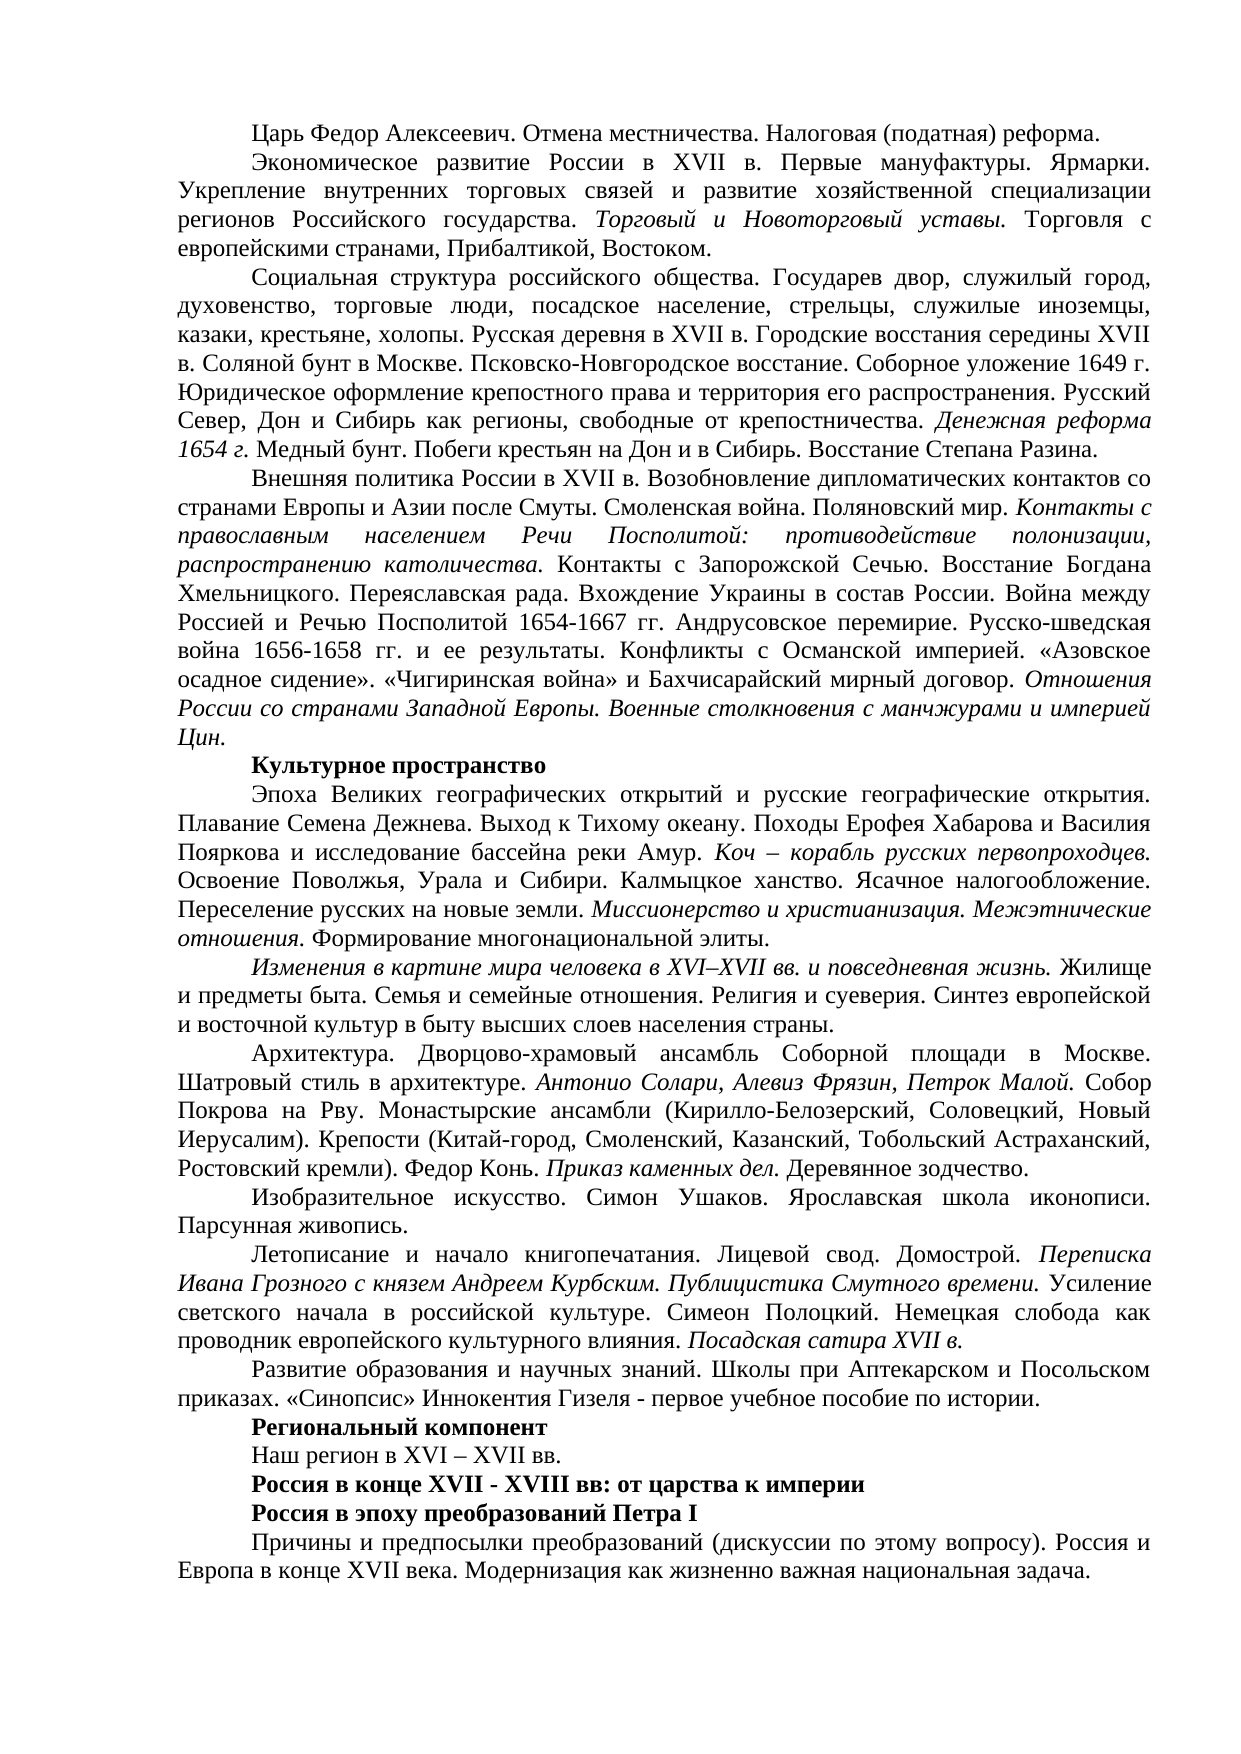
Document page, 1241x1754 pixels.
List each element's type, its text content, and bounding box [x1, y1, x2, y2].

text Архитектура. Дворцово-храмовый ансамбль Соборной площади в Москве. Шатровый стиль в архитектуре. Антонио Солари, Алевиз Фрязин, Петрок Малой. Собор Покрова на Рву. Монастырские ансамбли (Кирилло-Белозерский, Соловецкий, Новый Иерусалим). Крепости (Китай-город, Смоленский, Казанский, Тобольский Астраханский, Ростовский кремли). Федор Конь. Приказ каменных дел. Деревянное зодчество. [177, 1038, 1152, 1182]
text Внешняя политика России в XVII в. Возобновление дипломатических контактов со странами Европы и Азии после Смуты. Смоленская война. Поляновский мир. Контакты с православным населением Речи Посполитой: противодействие полонизации, распространению католичества. Контакты с Запорожской Сечью. Восстание Богдана Хмельницкого. Переяславская рада. Вхождение Украины в состав России. Война между Россией и Речью Посполитой 1654-1667 гг. Андрусовское перемирие. Русско-шведская война 1656-1658 гг. и ее результаты. Конфликты с Османской империей. «Азовское осадное сидение». «Чигиринская война» и Бахчисарайский мирный договор. Отношения России со странами Западной Европы. Военные столкновения с манчжурами и империей Цин. [177, 463, 1152, 751]
text Социальная структура российского общества. Государев двор, служилый город, духовенство, торговые люди, посадское население, стрельцы, служилые иноземцы, казаки, крестьяне, холопы. Русская деревня в XVII в. Городские восстания середины XVII в. Соляной бунт в Москве. Псковско-Новгородское восстание. Соборное уложение 1649 г. Юридическое оформление крепостного права и территория его распространения. Русский Север, Дон и Сибирь как регионы, свободные от крепостничества. Денежная реформа 1654 г. Медный бунт. Побеги крестьян на Дон и в Сибирь. Восстание Степана Разина. [177, 262, 1152, 463]
text Изменения в картине мира человека в XVI–XVII вв. и повседневная жизнь. Жилище и предметы быта. Семья и семейные отношения. Религия и суеверия. Синтез европейской и восточной культур в быту высших слоев населения страны. [177, 952, 1152, 1038]
text Изобразительное искусство. Симон Ушаков. Ярославская школа иконописи. Парсунная живопись. [177, 1182, 1152, 1239]
text Россия в конце XVII - XVIII вв: от царства к империи [177, 1469, 1152, 1498]
text Экономическое развитие России в XVII в. Первые мануфактуры. Ярмарки. Укрепление внутренних торговых связей и развитие хозяйственной специализации регионов Российского государства. Торговый и Новоторговый уставы. Торговля с европейскими странами, Прибалтикой, Востоком. [177, 147, 1152, 262]
text Эпоха Великих географических открытий и русские географические открытия. Плавание Семена Дежнева. Выход к Тихому океану. Походы Ерофея Хабарова и Василия Пояркова и исследование бассейна реки Амур. Коч – корабль русских первопроходцев. Освоение Поволжья, Урала и Сибири. Калмыцкое ханство. Ясачное налогообложение. Переселение русских на новые земли. Миссионерство и христианизация. Межэтнические отношения. Формирование многонациональной элиты. [177, 779, 1152, 952]
text Региональный компонент [177, 1412, 1152, 1441]
text Россия в эпоху преобразований Петра I [177, 1498, 1152, 1527]
text Наш регион в XVI – XVII вв. [177, 1441, 1152, 1469]
text Культурное пространство [177, 751, 1152, 779]
text Царь Федор Алексеевич. Отмена местничества. Налоговая (податная) реформа. [177, 118, 1152, 147]
text Развитие образования и научных знаний. Школы при Аптекарском и Посольском приказах. «Синопсис» Иннокентия Гизеля - первое учебное пособие по истории. [177, 1354, 1152, 1412]
text Летописание и начало книгопечатания. Лицевой свод. Домострой. Переписка Ивана Грозного с князем Андреем Курбским. Публицистика Смутного времени. Усиление светского начала в российской культуре. Симеон Полоцкий. Немецкая слобода как проводник европейского культурного влияния. Посадская сатира XVII в. [177, 1239, 1152, 1354]
text Причины и предпосылки преобразований (дискуссии по этому вопросу). Россия и Европа в конце XVII века. Модернизация как жизненно важная национальная задача. [177, 1527, 1152, 1584]
